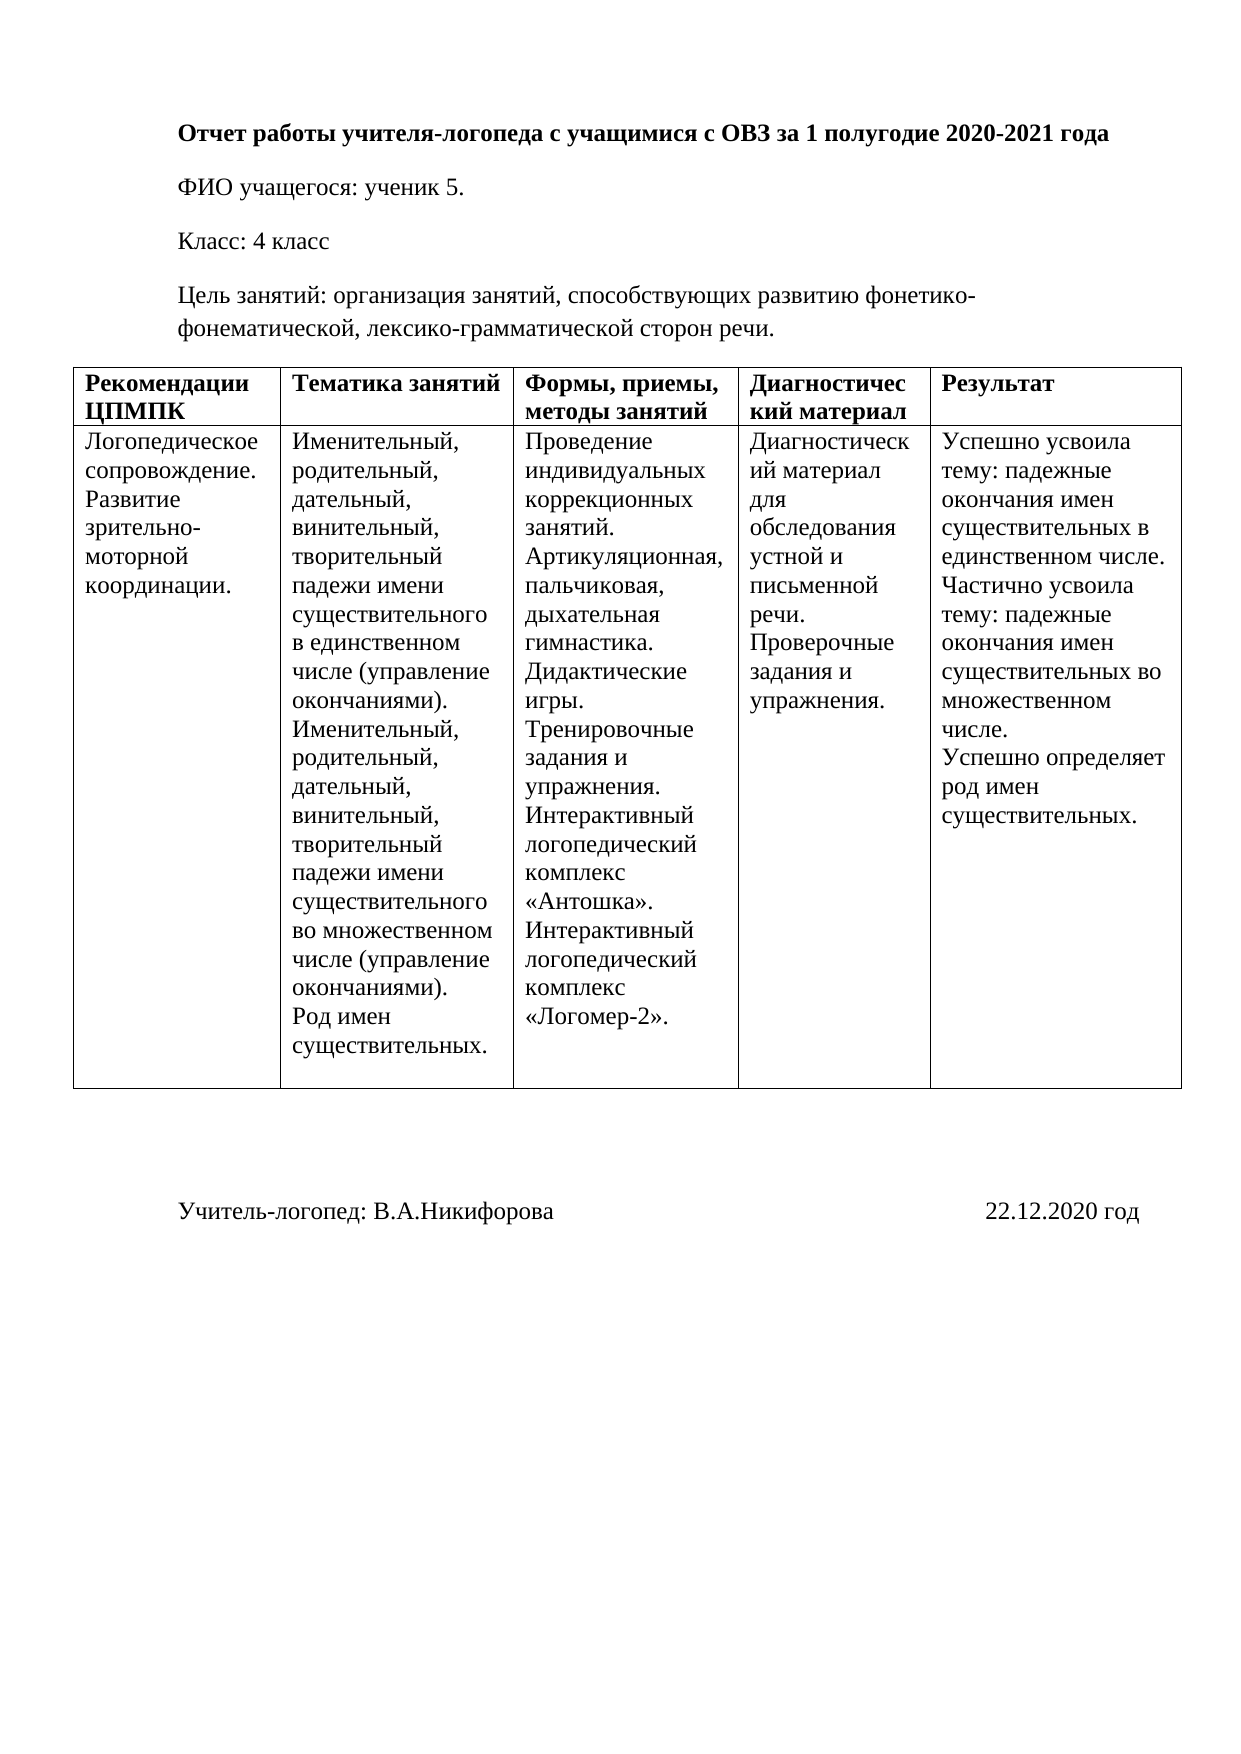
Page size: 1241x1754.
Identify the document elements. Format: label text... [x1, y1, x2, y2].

table_header Тематика занятий [281, 368, 513, 425]
table_cell Успешно усвоила тему: падежные окончания имен существительных в единственном числе. Частично усвоила тему: падежные окончания имен существительных во множественном числе. Успешно определяет род имен существительных. [931, 426, 1181, 1087]
table_header Рекомендации ЦПМПК [74, 368, 280, 425]
text ФИО учащегося: ученик 5. [177, 172, 1152, 201]
table_header Диагностический материал [739, 368, 930, 425]
text Цель занятий: организация занятий, способствующих развитию фонетико-фонематической, лексико-грамматической сторон речи. [177, 280, 1152, 341]
table_cell Логопедическое сопровождение. Развитие зрительно-моторной координации. [74, 426, 280, 1087]
table_header Формы, приемы, методы занятий [514, 368, 738, 425]
text Учитель-логопед: В.А.Никифорова 22.12.2020 год [177, 1196, 1152, 1225]
table_cell Проведение индивидуальных коррекционных занятий. Артикуляционная, пальчиковая, дыхательная гимнастика. Дидактические игры. Тренировочные задания и упражнения. Интерактивный логопедический комплекс «Антошка». Интерактивный логопедический комплекс «Логомер-2». [514, 426, 738, 1087]
text Класс: 4 класс [177, 226, 1152, 254]
table_cell Диагностический материал для обследования устной и письменной речи. Проверочные задания и упражнения. [739, 426, 930, 1087]
table_cell Именительный, родительный, дательный, винительный, творительный падежи имени существительного в единственном числе (управление окончаниями). Именительный, родительный, дательный, винительный, творительный падежи имени существительного во множественном числе (управление окончаниями). Род имен существительных. [281, 426, 513, 1087]
table_header Результат [931, 368, 1181, 425]
text Отчет работы учителя-логопеда с учащимися с ОВЗ за 1 полугодие 2020-2021 года [177, 118, 1152, 147]
